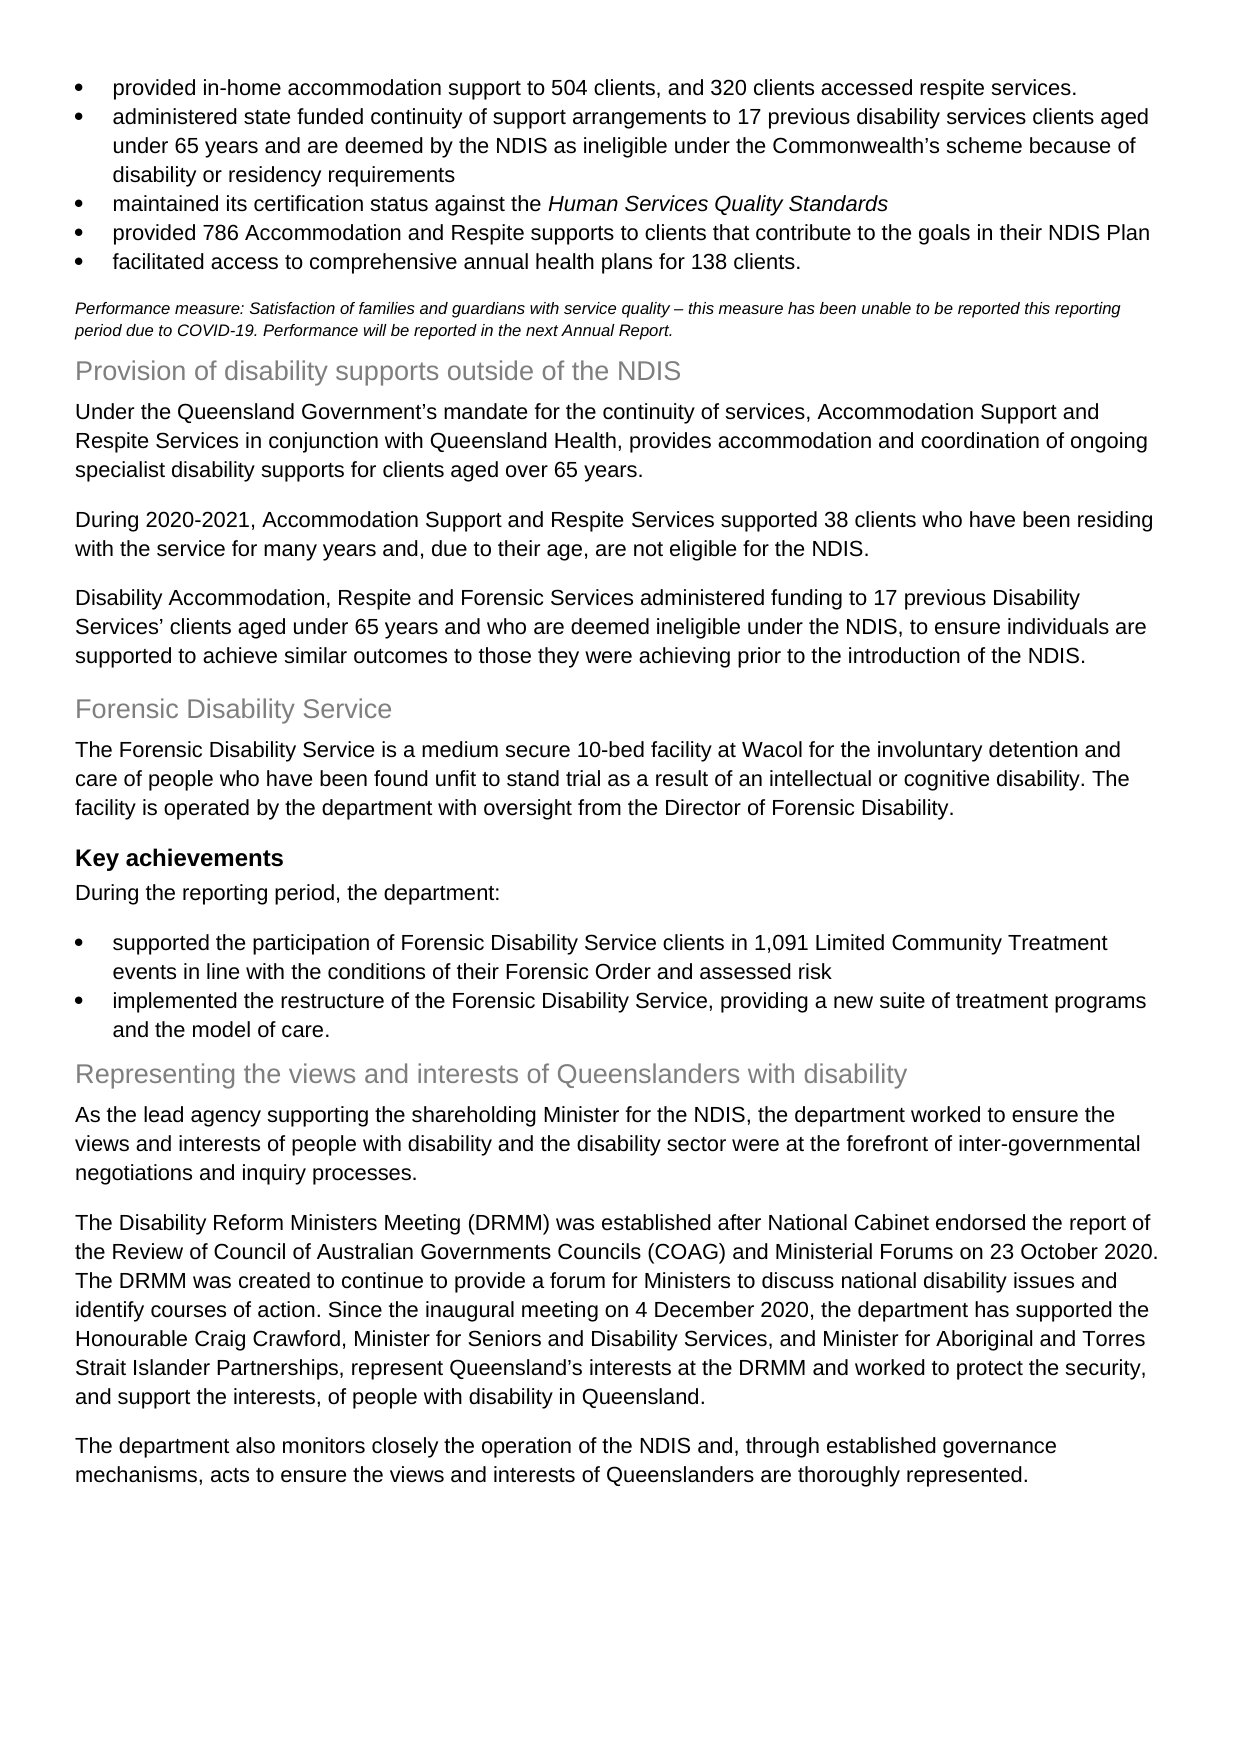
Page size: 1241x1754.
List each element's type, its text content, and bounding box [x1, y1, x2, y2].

subtitle Key achievements [75, 844, 1165, 872]
list provided 786 Accommodation and Respite supports to clients that contribute to the goals in their NDIS Plan [75, 220, 1165, 245]
subtitle Forensic Disability Service [75, 693, 1165, 724]
text The Forensic Disability Service is a medium secure 10-bed facility at Wacol for the involuntary detention and care of people who have been found unfit to stand trial as a result of an intellectual or cognitive disability. The facility is operated by the department with oversight from the Director of Forensic Disability. [75, 737, 1165, 820]
subtitle Provision of disability supports outside of the NDIS [75, 355, 1165, 386]
list maintained its certification status against the Human Services Quality Standards [75, 191, 1165, 216]
list provided in-home accommodation support to 504 clients, and 320 clients accessed respite services. [75, 75, 1165, 100]
list administered state funded continuity of support arrangements to 17 previous disability services clients aged under 65 years and are deemed by the NDIS as ineligible under the Commonwealth’s scheme because of disability or residency requirements [75, 104, 1165, 187]
subtitle Representing the views and interests of Queenslanders with disability [75, 1058, 1165, 1089]
text The Disability Reform Ministers Meeting (DRMM) was established after National Cabinet endorsed the report of the Review of Council of Australian Governments Councils (COAG) and Ministerial Forums on 23 October 2020. The DRMM was created to continue to provide a forum for Ministers to discuss national disability issues and identify courses of action. Since the inaugural meeting on 4 December 2020, the department has supported the Honourable Craig Crawford, Minister for Seniors and Disability Services, and Minister for Aboriginal and Torres Strait Islander Partnerships, represent Queensland’s interests at the DRMM and worked to protect the security, and support the interests, of people with disability in Queensland. [75, 1210, 1165, 1409]
text The department also monitors closely the operation of the NDIS and, through established governance mechanisms, acts to ensure the views and interests of Queenslanders are thoroughly represented. [75, 1433, 1165, 1487]
text Under the Queensland Government’s mandate for the continuity of services, Accommodation Support and Respite Services in conjunction with Queensland Health, provides accommodation and coordination of ongoing specialist disability supports for clients aged over 65 years. [75, 399, 1165, 482]
text During the reporting period, the department: [75, 880, 1165, 905]
text As the lead agency supporting the shareholding Minister for the NDIS, the department worked to ensure the views and interests of people with disability and the disability sector were at the forefront of inter-governmental negotiations and inquiry processes. [75, 1102, 1165, 1185]
text Disability Accommodation, Respite and Forensic Services administered funding to 17 previous Disability Services’ clients aged under 65 years and who are deemed ineligible under the NDIS, to ensure individuals are supported to achieve similar outcomes to those they were achieving prior to the introduction of the NDIS. [75, 585, 1165, 668]
list supported the participation of Forensic Disability Service clients in 1,091 Limited Community Treatment events in line with the conditions of their Forensic Order and assessed risk [75, 930, 1165, 984]
list facilitated access to comprehensive annual health plans for 138 clients. [75, 249, 1165, 274]
list Performance measure: Satisfaction of families and guardians with service quality – this measure has been unable to be reported this reporting period due to COVID-19. Performance will be reported in the next Annual Report. [75, 298, 1165, 340]
list implemented the restructure of the Forensic Disability Service, providing a new suite of treatment programs and the model of care. [75, 988, 1165, 1042]
text During 2020-2021, Accommodation Support and Respite Services supported 38 clients who have been residing with the service for many years and, due to their age, are not eligible for the NDIS. [75, 506, 1165, 561]
